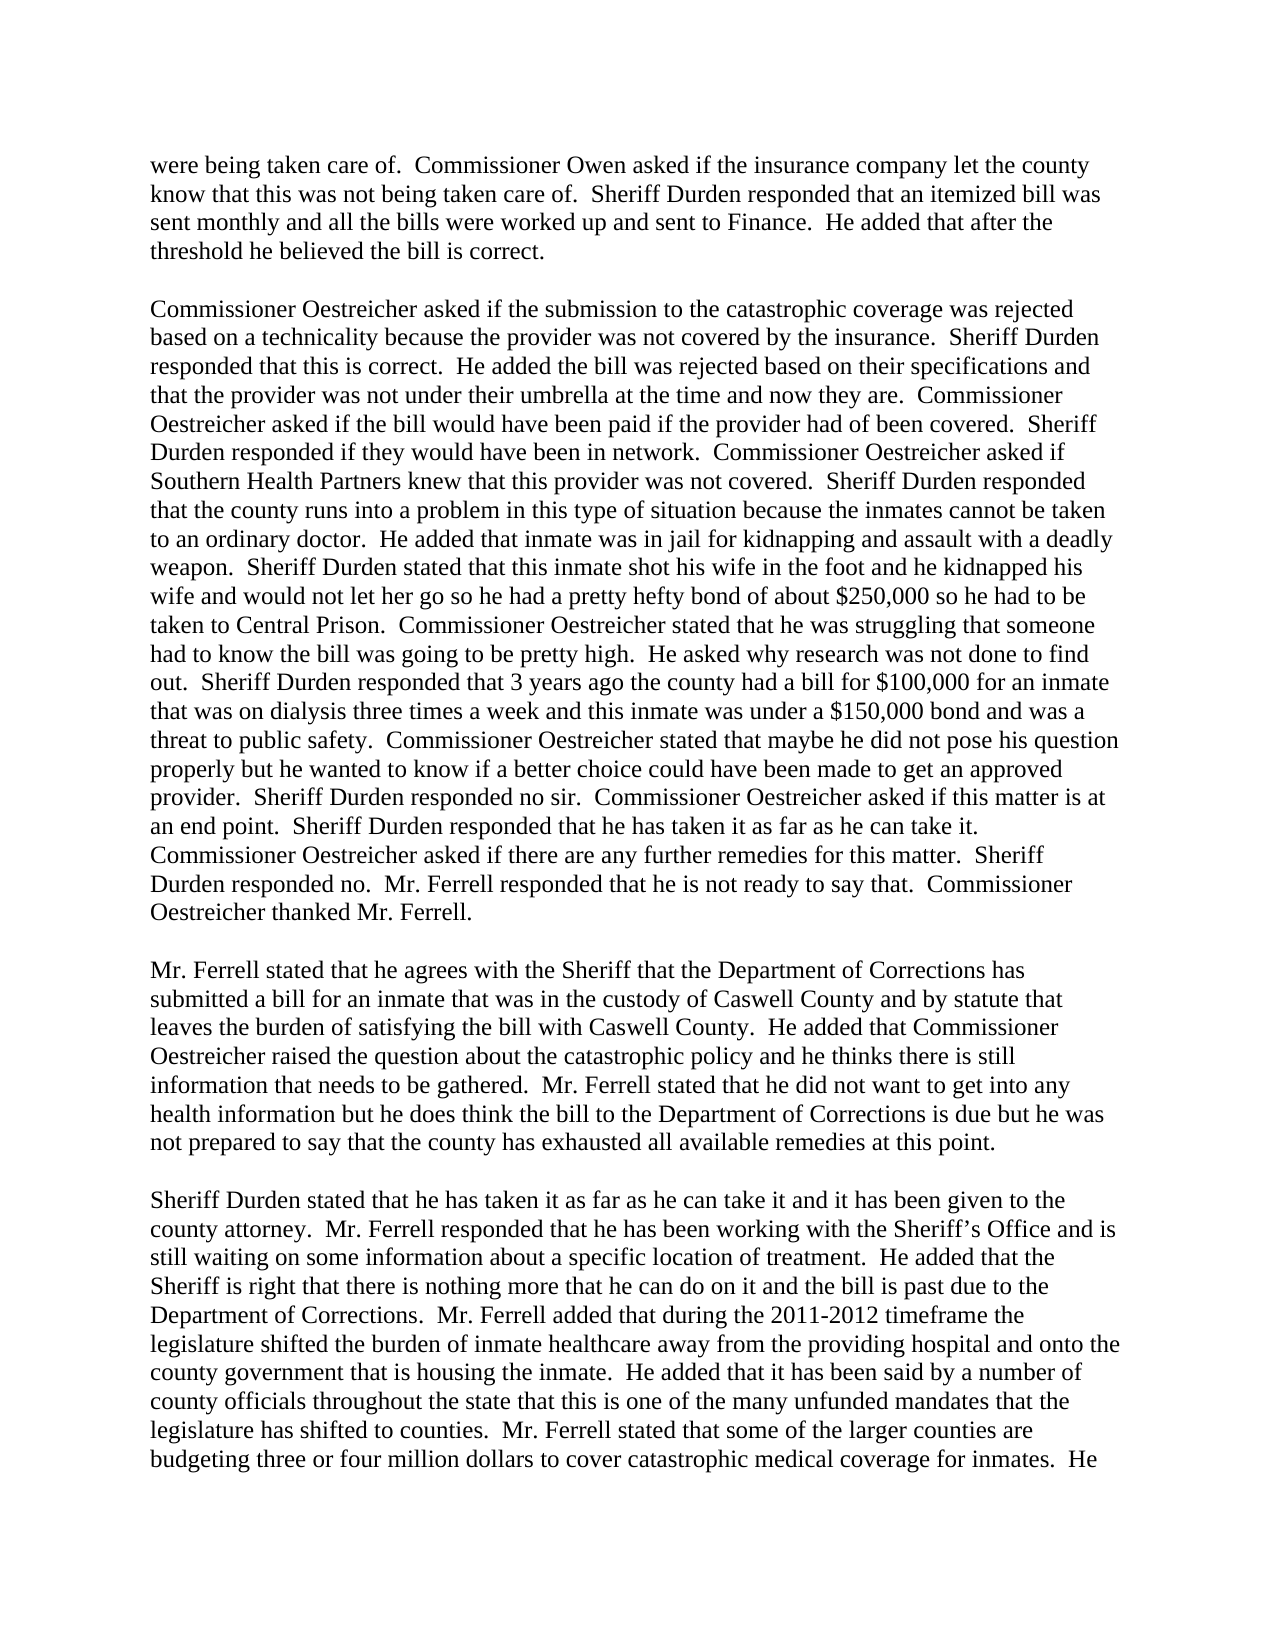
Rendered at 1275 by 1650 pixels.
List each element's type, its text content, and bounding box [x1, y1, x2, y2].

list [150, 150, 1125, 265]
list Commissioner Oestreicher asked if the submission to the catastrophic coverage was rejected based on a technicality because the provider was not covered by the insurance. Sheriff Durden responded that this is correct. He added the bill was rejected based on their specifications and that the provider was not under their umbrella at the time and now they are. Commissioner Oestreicher asked if the bill would have been paid if the provider had of been covered. Sheriff Durden responded if they would have been in network. Commissioner Oestreicher asked if Southern Health Partners knew that this provider was not covered. Sheriff Durden responded that the county runs into a problem in this type of situation because the inmates cannot be taken to an ordinary doctor. He added that inmate was in jail for kidnapping and assault with a deadly weapon. Sheriff Durden stated that this inmate shot his wife in the foot and he kidnapped his wife and would not let her go so he had a pretty hefty bond of about $250,000 so he had to be taken to Central Prison. Commissioner Oestreicher stated that he was struggling that someone had to know the bill was going to be pretty high. He asked why research was not done to find out. Sheriff Durden responded that 3 years ago the county had a bill for $100,000 for an inmate that was on dialysis three times a week and this inmate was under a $150,000 bond and was a threat to public safety. Commissioner Oestreicher stated that maybe he did not pose his question properly but he wanted to know if a better choice could have been made to get an approved provider. Sheriff Durden responded no sir. Commissioner Oestreicher asked if this matter is at an end point. Sheriff Durden responded that he has taken it as far as he can take it. Commissioner Oestreicher asked if there are any further remedies for this matter. Sheriff Durden responded no. Mr. Ferrell responded that he is not ready to say that. Commissioner Oestreicher thanked Mr. Ferrell. [150, 294, 1125, 926]
list Mr. Ferrell stated that he agrees with the Sheriff that the Department of Corrections has submitted a bill for an inmate that was in the custody of Caswell County and by statute that leaves the burden of satisfying the bill with Caswell County. He added that Commissioner Oestreicher raised the question about the catastrophic policy and he thinks there is still information that needs to be gathered. Mr. Ferrell stated that he did not want to get into any health information but he does think the bill to the Department of Corrections is due but he was not prepared to say that the county has exhausted all available remedies at this point. [150, 955, 1125, 1156]
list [150, 1185, 1125, 1472]
